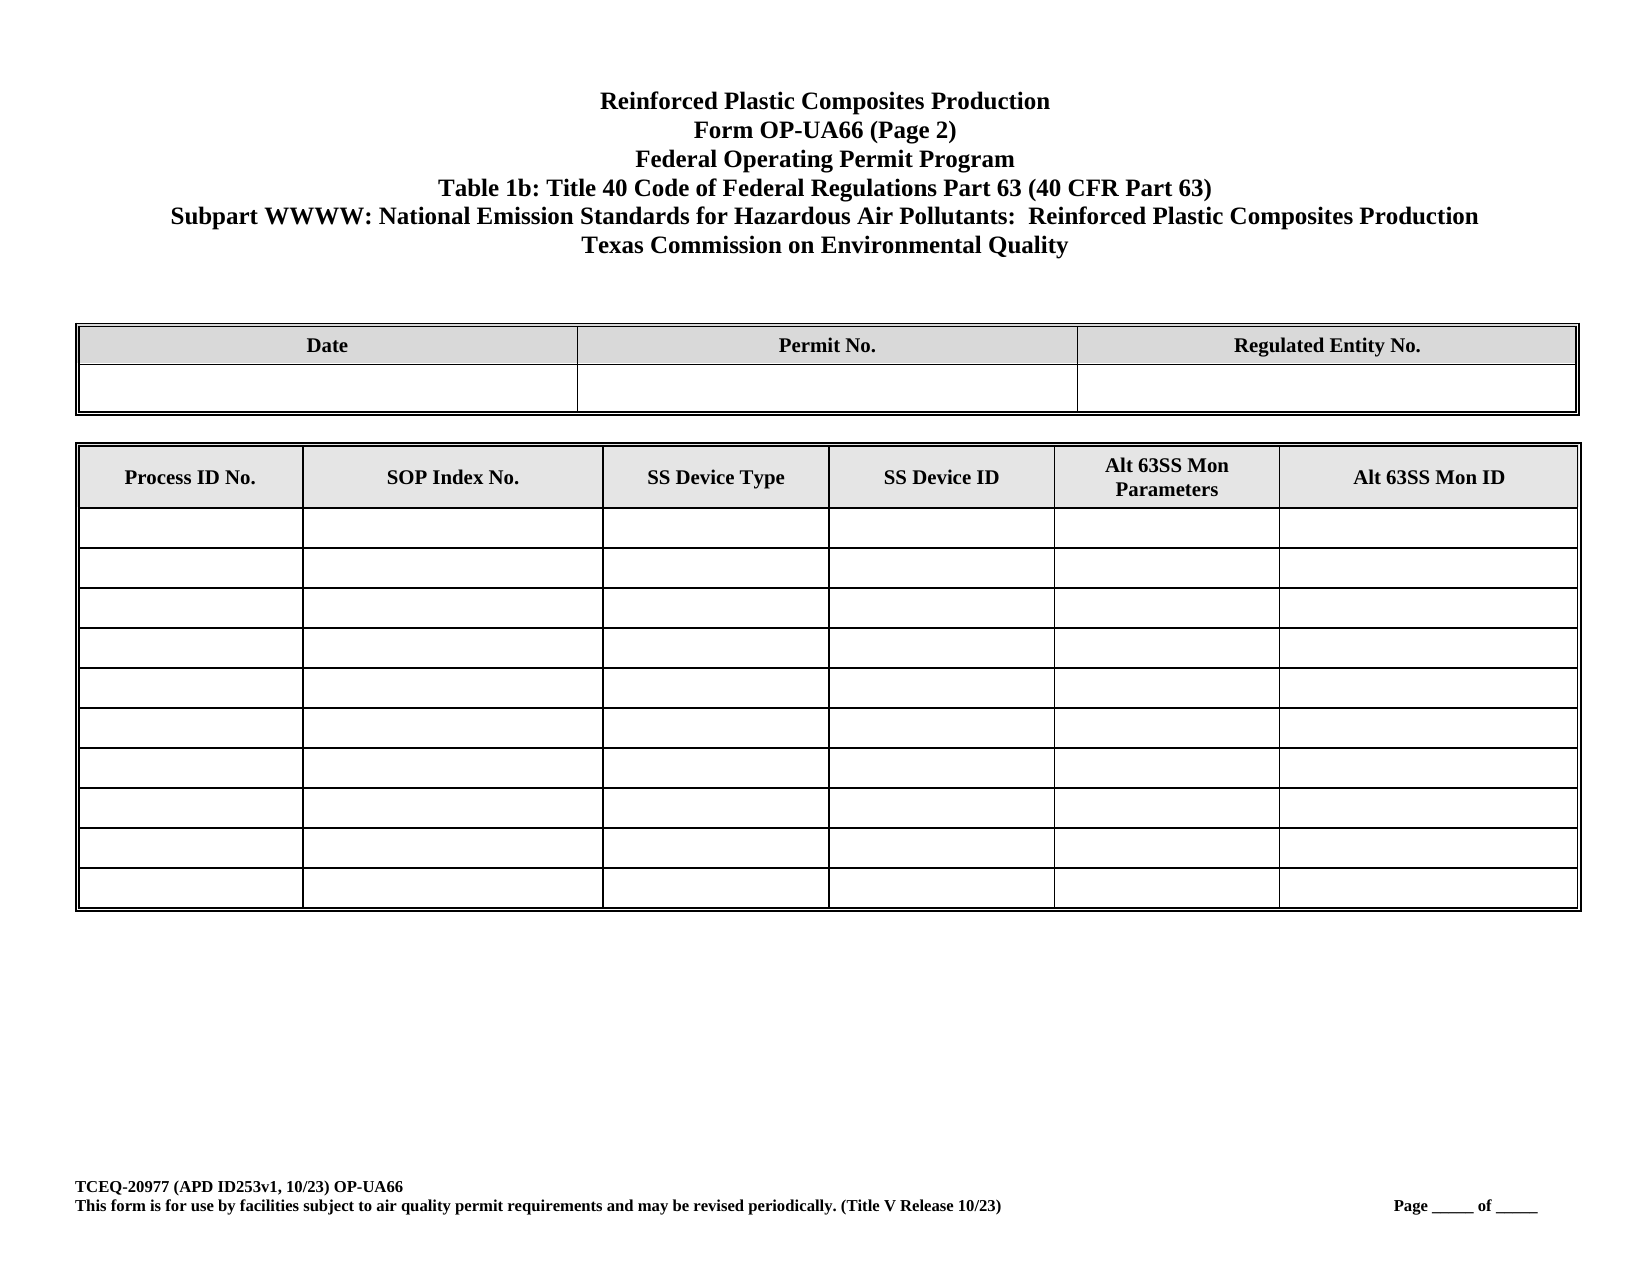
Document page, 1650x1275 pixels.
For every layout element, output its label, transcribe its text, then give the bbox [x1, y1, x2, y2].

table_cell [80, 749, 302, 787]
text Subpart WWWW: National Emission Standards for Hazardous Air Pollutants: Reinforced Plastic Composites Production [75, 201, 1575, 230]
table_cell [830, 869, 1054, 907]
table_cell [1280, 509, 1577, 547]
table_header Date [80, 327, 577, 363]
table_cell [1078, 365, 1575, 411]
table_header SS Device Type [604, 447, 828, 507]
table_cell [1055, 629, 1279, 667]
table_cell [1280, 549, 1577, 587]
table_cell [304, 549, 602, 587]
table_cell [304, 869, 602, 907]
table_cell [304, 789, 602, 827]
table_cell [304, 829, 602, 867]
subtitle Table 1b: Title 40 Code of Federal Regulations Part 63 (40 CFR Part 63) [75, 173, 1575, 201]
table_cell [1280, 829, 1577, 867]
table_cell [830, 709, 1054, 747]
table_cell [830, 749, 1054, 787]
table_header Regulated Entity No. [1078, 327, 1575, 363]
table_cell [80, 629, 302, 667]
table_cell [1280, 869, 1577, 907]
table_cell [1280, 669, 1577, 707]
table_cell [1280, 789, 1577, 827]
text Texas Commission on Environmental Quality [75, 230, 1575, 259]
table_cell [1055, 589, 1279, 627]
table_header Process ID No. [80, 447, 302, 507]
table_cell [604, 589, 828, 627]
table_cell [1055, 829, 1279, 867]
table_cell [1280, 589, 1577, 627]
table_cell [830, 829, 1054, 867]
text Form OP-UA66 (Page 2) [75, 115, 1575, 144]
subtitle Reinforced Plastic Composites Production [75, 86, 1575, 115]
table_header SOP Index No. [304, 447, 602, 507]
table_cell [830, 549, 1054, 587]
table_cell [304, 509, 602, 547]
table_cell [604, 709, 828, 747]
table_cell [1055, 509, 1279, 547]
table_cell [80, 829, 302, 867]
table_cell [304, 629, 602, 667]
table_cell [1055, 789, 1279, 827]
table_cell [80, 365, 577, 411]
table_cell [604, 629, 828, 667]
table_cell [80, 549, 302, 587]
table_cell [830, 509, 1054, 547]
table_cell [1055, 549, 1279, 587]
table_cell [304, 749, 602, 787]
table_cell [604, 509, 828, 547]
table_cell [1280, 629, 1577, 667]
table_cell [80, 789, 302, 827]
table_cell [578, 365, 1077, 411]
table_cell [80, 669, 302, 707]
text Federal Operating Permit Program [75, 144, 1575, 173]
table_cell [604, 669, 828, 707]
table_cell [80, 709, 302, 747]
table_cell [304, 669, 602, 707]
table_cell [80, 509, 302, 547]
table_cell [1055, 749, 1279, 787]
table_header Permit No. [578, 327, 1077, 363]
table_header SS Device ID [830, 447, 1054, 507]
table_cell [604, 869, 828, 907]
table_cell [604, 829, 828, 867]
table_cell [1280, 749, 1577, 787]
table_cell [830, 629, 1054, 667]
table_cell [604, 749, 828, 787]
table_cell [304, 709, 602, 747]
table_cell [1055, 709, 1279, 747]
table_cell [1055, 869, 1279, 907]
table_cell [304, 589, 602, 627]
table_cell [604, 789, 828, 827]
table_cell [604, 549, 828, 587]
table_cell [1055, 669, 1279, 707]
table_cell [1280, 709, 1577, 747]
table_cell [830, 669, 1054, 707]
table_cell [80, 589, 302, 627]
table_cell [830, 789, 1054, 827]
table_cell [830, 589, 1054, 627]
table_cell [80, 869, 302, 907]
table_header Alt 63SS Mon ID [1280, 447, 1577, 507]
table_header Alt 63SS Mon Parameters [1055, 447, 1279, 507]
